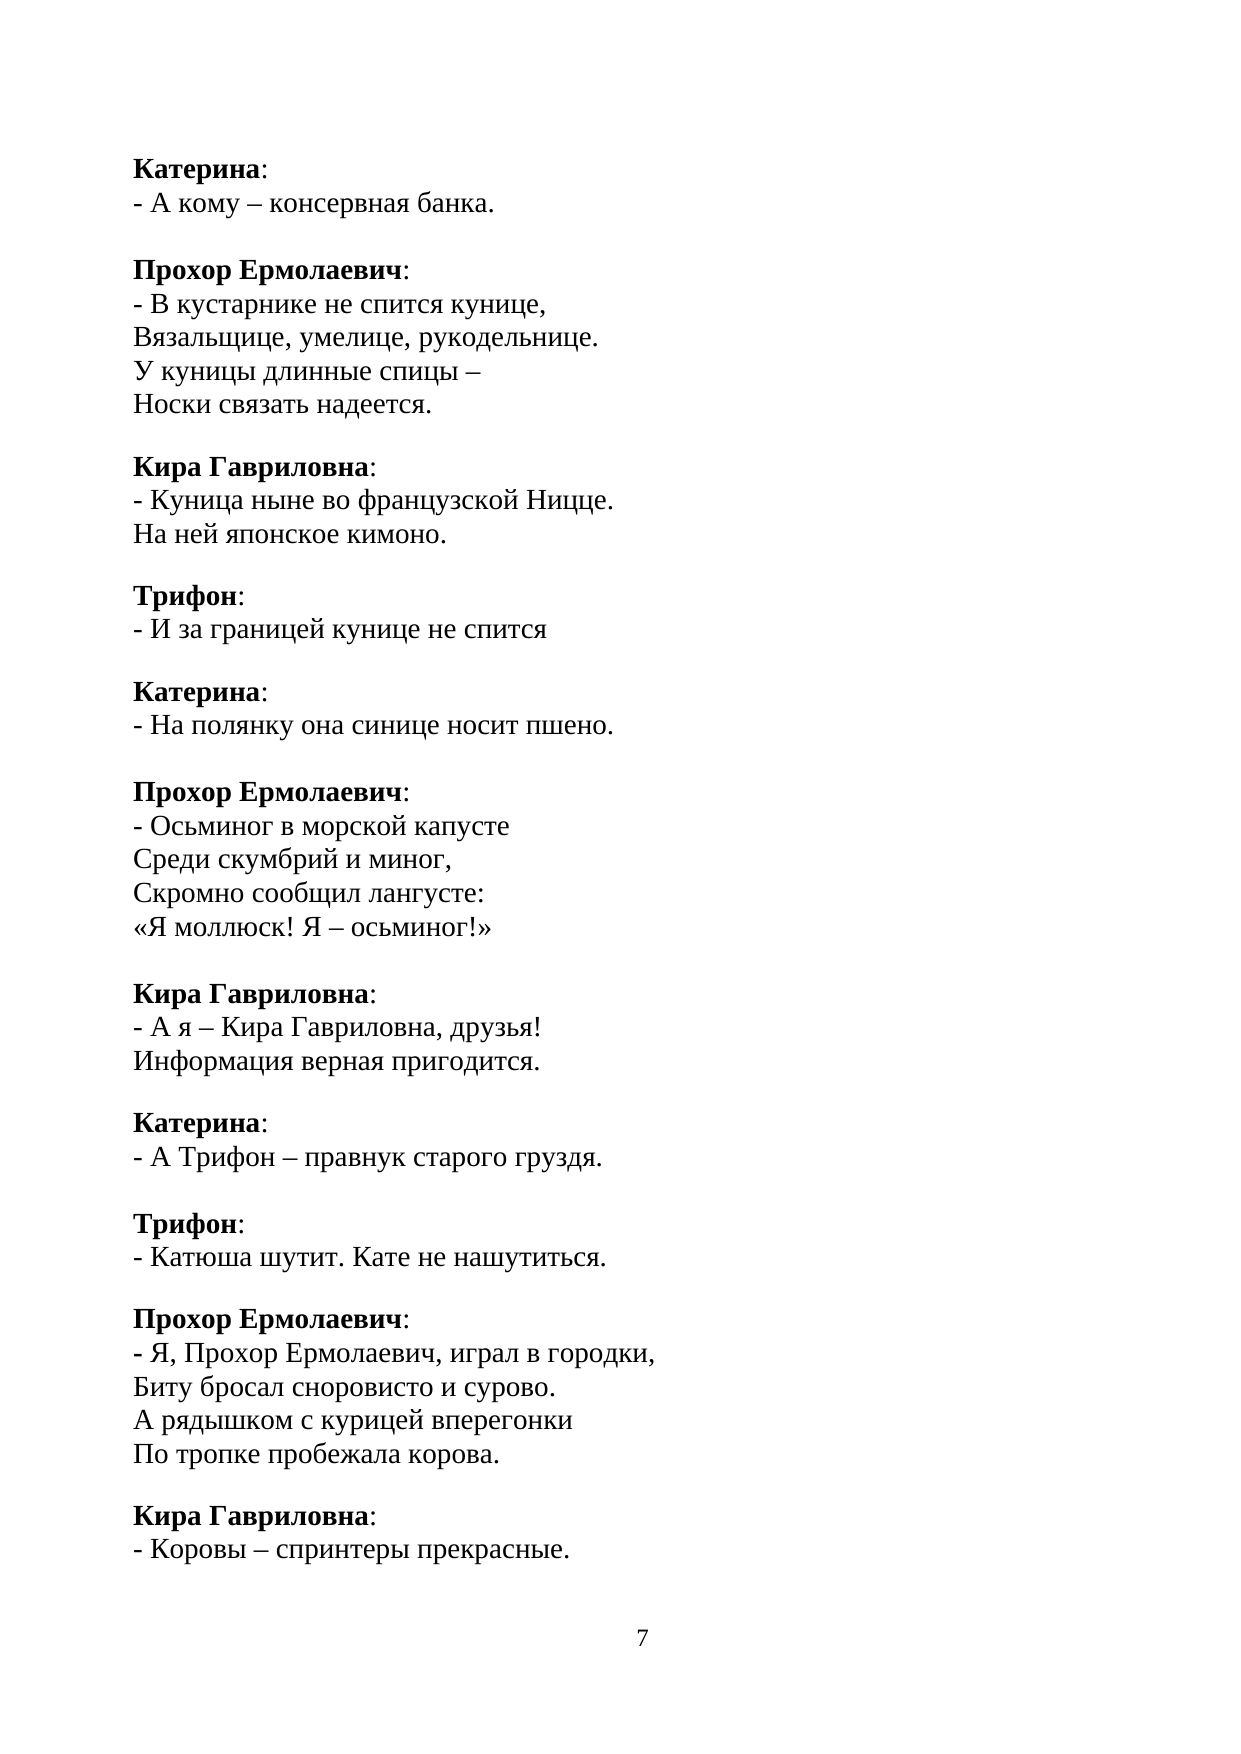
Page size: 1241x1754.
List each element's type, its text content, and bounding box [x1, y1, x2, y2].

text Среди скумбрий и миног, [133, 842, 1152, 875]
text Катерина: [133, 152, 1152, 185]
text Вязальщице, умелице, рукодельнице. [133, 319, 1152, 353]
text - Куница ныне во французской Ницце. [133, 482, 1152, 516]
text Биту бросал сноровисто и сурово. [133, 1369, 1152, 1402]
text Прохор Ермолаевич: [133, 1302, 1152, 1335]
text По тропке пробежала корова. [133, 1436, 1152, 1469]
text Прохор Ермолаевич: [133, 252, 1152, 286]
text У куницы длинные спицы – [133, 353, 1152, 386]
text Трифон: [133, 578, 1152, 612]
text Катерина: [133, 674, 1152, 707]
text Кира Гавриловна: [133, 976, 1152, 1009]
text Скромно сообщил лангусте: [133, 875, 1152, 909]
text - И за границей кунице не спится [133, 612, 1152, 645]
text - На полянку она синице носит пшено. [133, 707, 1152, 741]
text - Коровы – спринтеры прекрасные. [133, 1532, 1152, 1565]
text Информация верная пригодится. [133, 1043, 1152, 1076]
text Кира Гавриловна: [133, 449, 1152, 482]
text - Я, Прохор Ермолаевич, играл в городки, [133, 1335, 1152, 1369]
text - Катюша шутит. Кате не нашутиться. [133, 1239, 1152, 1273]
text «Я моллюск! Я – осьминог!» [133, 909, 1152, 942]
text Кира Гавриловна: [133, 1498, 1152, 1532]
text Катерина: [133, 1105, 1152, 1139]
text А рядышком с курицей вперегонки [133, 1402, 1152, 1436]
text Прохор Ермолаевич: [133, 774, 1152, 808]
text - А Трифон – правнук старого груздя. [133, 1139, 1152, 1172]
text На ней японское кимоно. [133, 516, 1152, 549]
text Трифон: [133, 1206, 1152, 1239]
text - А кому – консервная банка. [133, 185, 1152, 219]
text Носки связать надеется. [133, 386, 1152, 420]
text - В кустарнике не спится кунице, [133, 286, 1152, 319]
text - А я – Кира Гавриловна, друзья! [133, 1009, 1152, 1043]
text - Осьминог в морской капусте [133, 808, 1152, 842]
